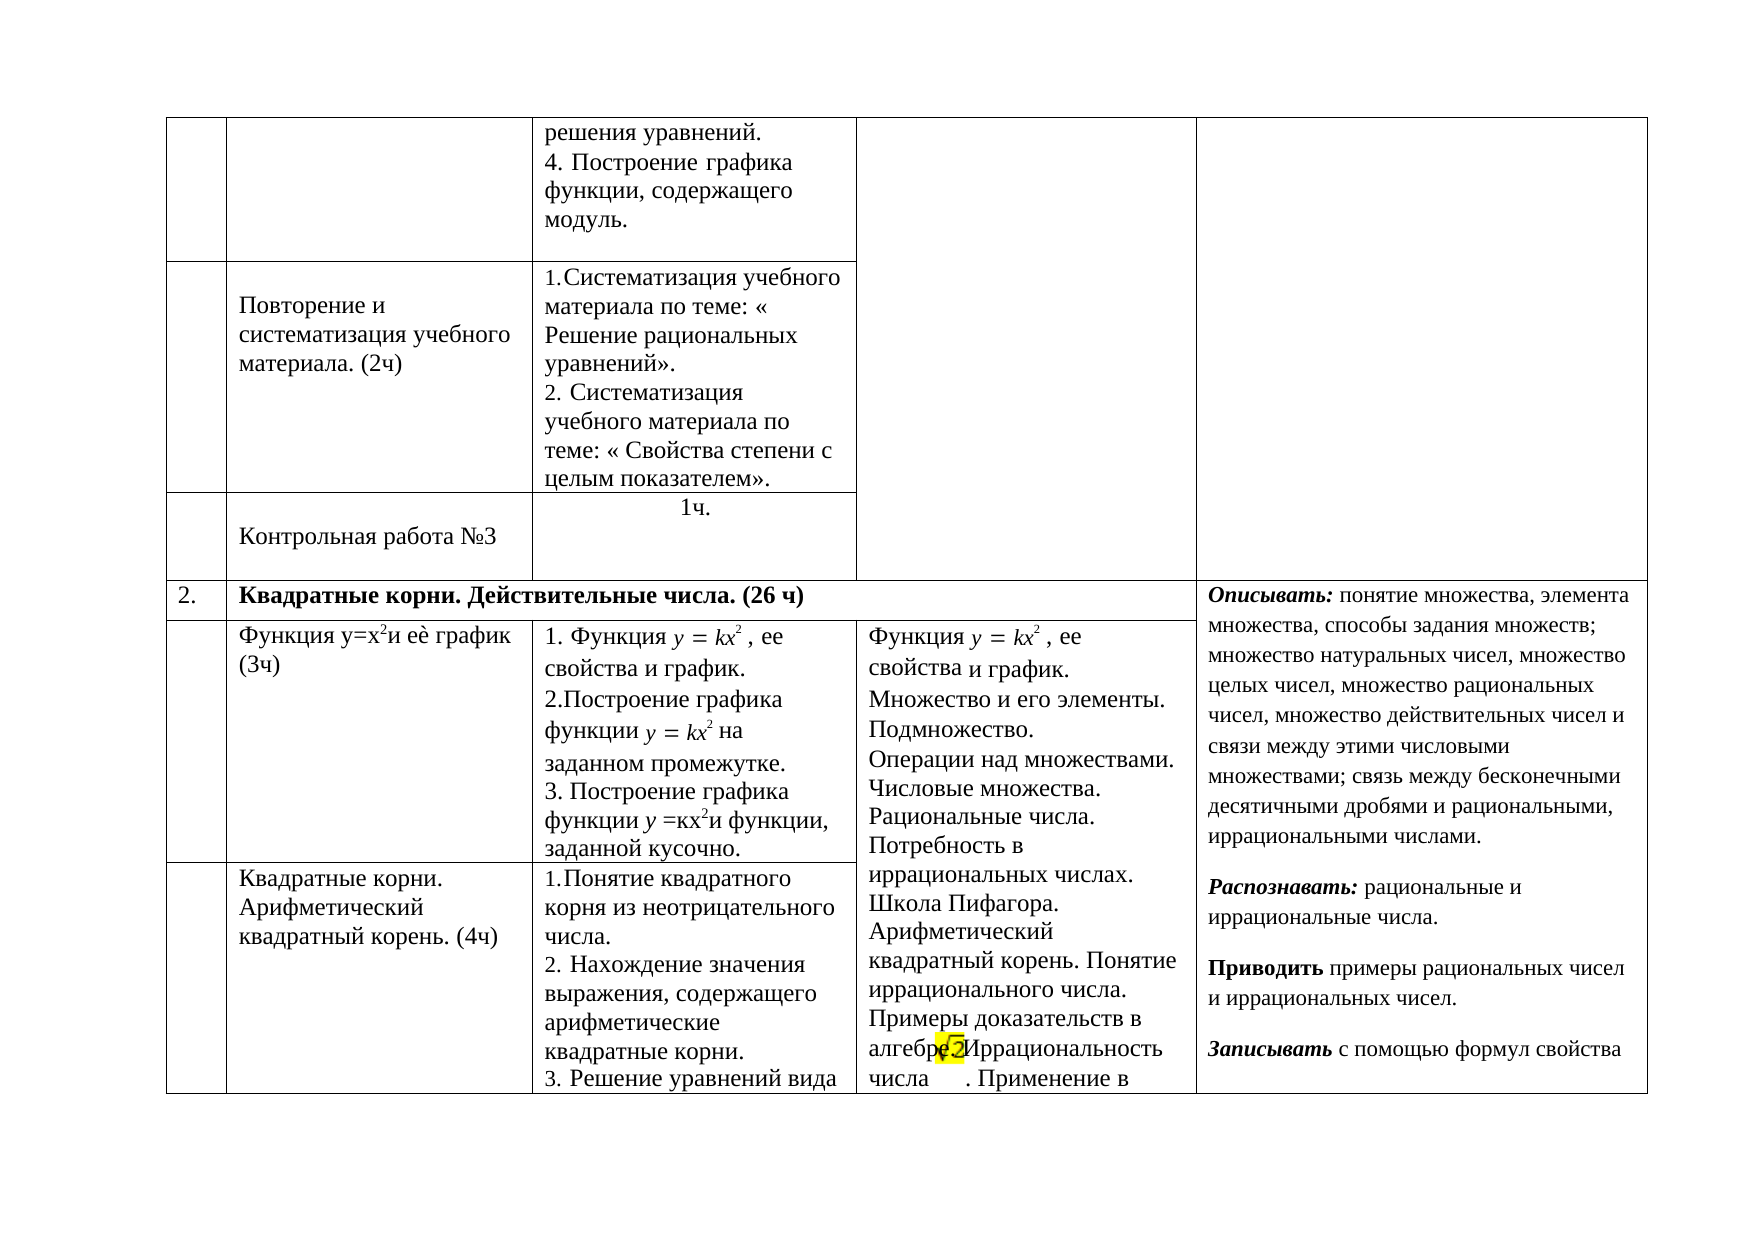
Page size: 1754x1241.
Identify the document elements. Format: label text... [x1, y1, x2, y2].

table_cell Квадратные корни. Арифметический квадратный корень. (4ч) [227, 863, 532, 1093]
table_cell Повторение и систематизация учебного материала. (2ч) [227, 262, 532, 492]
table_cell [167, 262, 226, 492]
table_header [167, 118, 226, 261]
table_cell Функция у=х2и еѐ график (3ч) [227, 621, 532, 862]
table_header [227, 118, 532, 261]
table_cell 1. Функция y  kx2 , ее свойства и график. 2.Построение графика функции y  kx2 на заданном промежутке. 3. Построение графика функции y =кх2и функции, заданной кусочно. [533, 621, 856, 862]
table_header [857, 118, 1196, 580]
table_cell [167, 621, 226, 862]
table_cell Описывать: понятие множества, элемента множества, способы задания множеств; множество натуральных чисел, множество целых чисел, множество рациональных чисел, множество действительных чисел и связи между этими числовыми множествами; связь между бесконечными десятичными дробями и рациональными, иррациональными числами. Распознавать: рациональные и иррациональные числа. Приводить примеры рациональных чисел и иррациональных чисел. Записывать с помощью формул свойства [1197, 581, 1647, 1093]
table_header [1197, 118, 1647, 580]
table_cell [167, 493, 226, 580]
table_cell Понятие квадратного корня из неотрицательного числа. Нахождение значения выражения, содержащего арифметические квадратные корни. Решение уравнений вида [533, 863, 856, 1093]
table_cell Квадратные корни. Действительные числа. (26 ч) [227, 581, 1196, 619]
table_cell Систематизация учебного материала по теме: « Решение рациональных уравнений». Систематизация учебного материала по теме: « Свойства степени с целым показателем». [533, 262, 856, 492]
table_cell 2. [167, 581, 226, 619]
table_cell [167, 863, 226, 1093]
table_header решения уравнений. 4. Построение графика функции, содержащего модуль. [533, 118, 856, 261]
table_cell Контрольная работа №3 [227, 493, 532, 580]
table_cell 1ч. [533, 493, 856, 580]
table_cell Функция y  kx2 , ее свойства и график. Множество и его элементы. Подмножество. Операции над множествами. Числовые множества. Рациональные числа. Потребность в иррациональных числах. Школа Пифагора. Арифметический квадратный корень. Понятие иррационального числа. Примеры доказательств в алгебре. Иррациональность числа . Применение в [857, 621, 1196, 1093]
